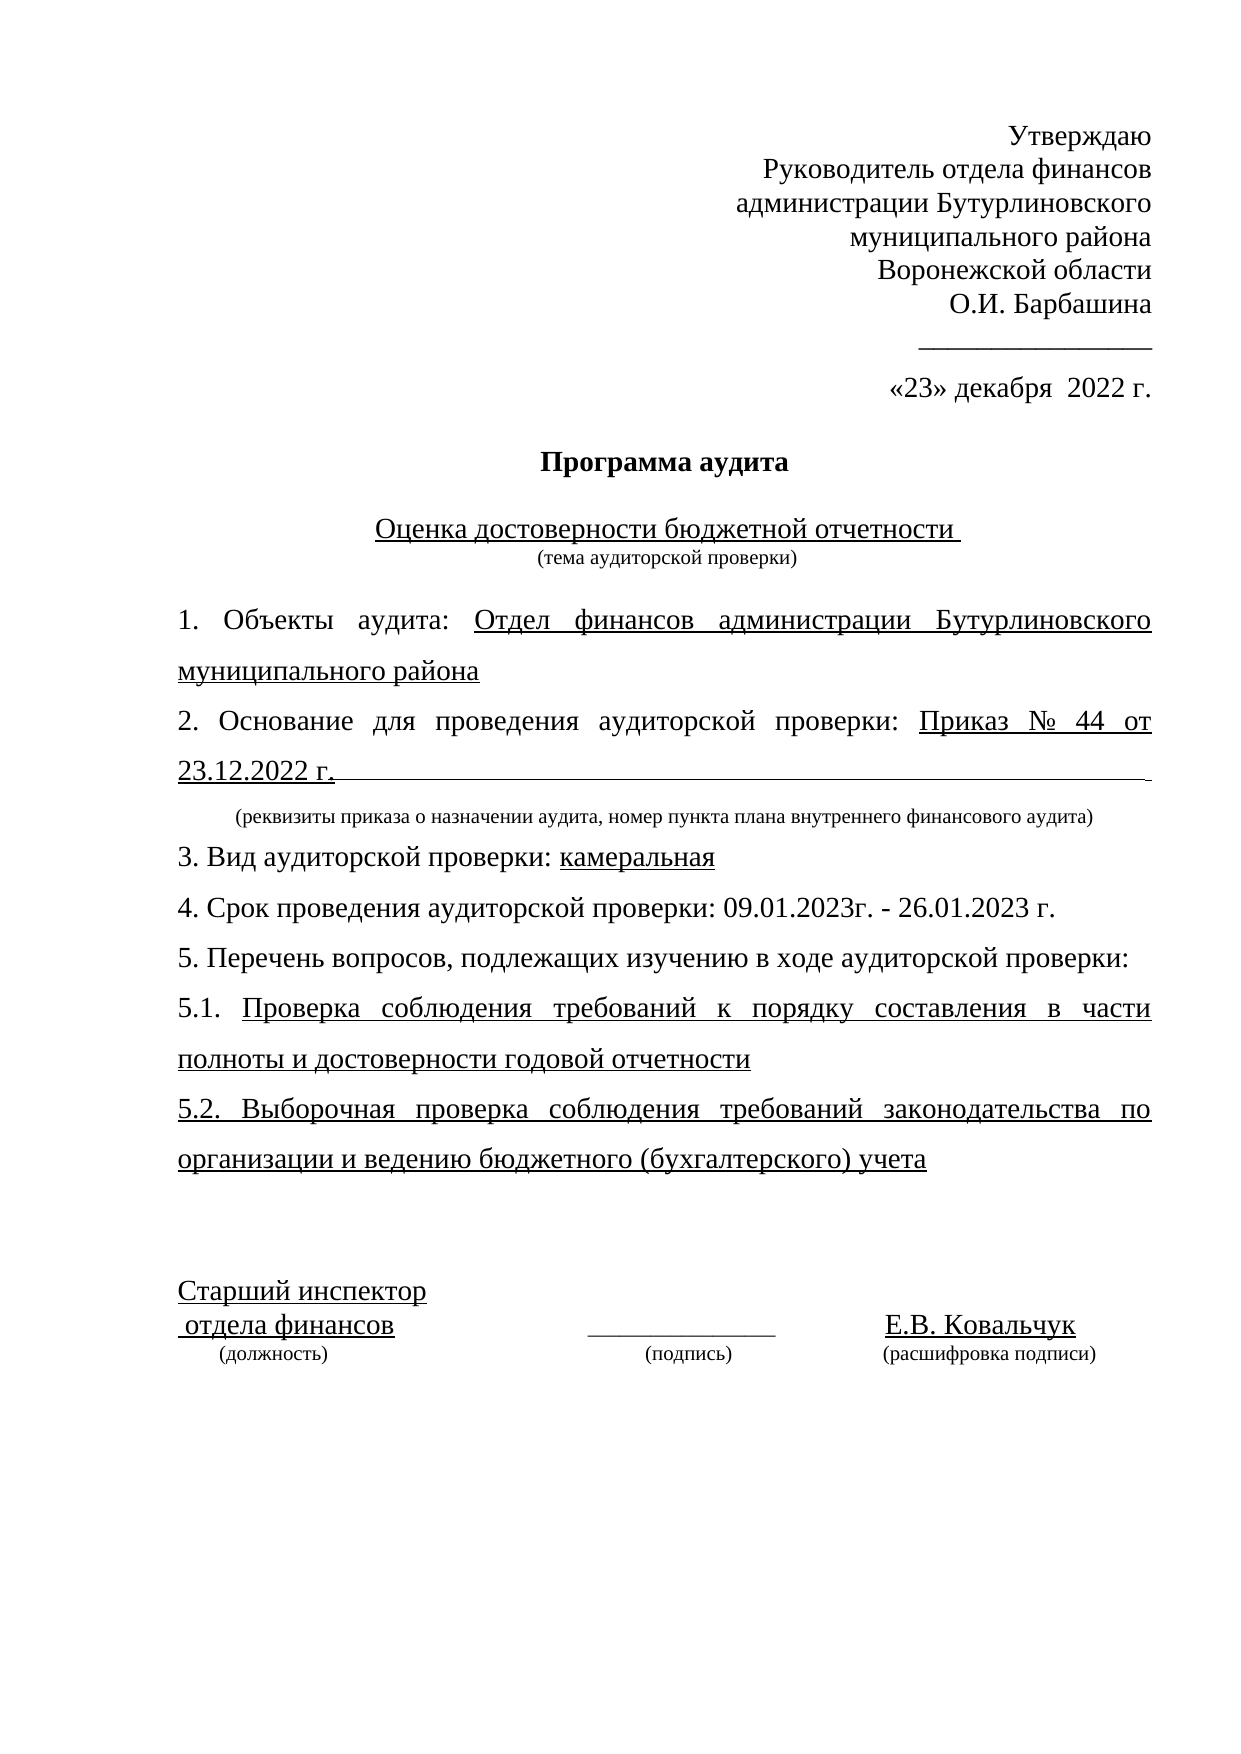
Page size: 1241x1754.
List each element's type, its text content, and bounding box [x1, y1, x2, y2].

text Старший инспектор [177, 1273, 1152, 1307]
text «23» декабря 2022 г. [177, 370, 1152, 403]
text ________________ [177, 319, 1152, 353]
text 5. Перечень вопросов, подлежащих изучению в ходе аудиторской проверки: [177, 940, 1152, 974]
text 4. Срок проведения аудиторской проверки: 09.01.2023г. - 26.01.2023 г. [177, 890, 1152, 923]
text 1. Объекты аудита: Отдел финансов администрации Бутурлиновского муниципального района [177, 602, 1152, 686]
text 5.2. Выборочная проверка соблюдения требований законодательства по организации и ведению бюджетного (бухгалтерского) учета [177, 1121, 1152, 1175]
text (тема аудиторской проверки) [177, 545, 1152, 569]
text 5.2. Выборочная проверка соблюдения требований законодательства по организации и ведению бюджетного (бухгалтерского) учета [177, 1091, 1152, 1120]
text 2. Основание для проведения аудиторской проверки: Приказ № 44 от 23.12.2022 г. [177, 703, 1152, 787]
text 3. Вид аудиторской проверки: камеральная [177, 839, 1152, 873]
text (должность) (подпись) (расшифровка подписи) [177, 1341, 1152, 1364]
text муниципального района Воронежской области О.И. Барбашина [177, 219, 1152, 319]
text Программа аудита [177, 444, 1152, 478]
text 5.1. Проверка соблюдения требований к порядку составления в части полноты и достоверности годовой отчетности [177, 991, 1152, 1074]
text администрации Бутурлиновского [177, 185, 1152, 219]
text отдела финансов __________________ Е.В. Ковальчук [177, 1307, 1152, 1341]
text Руководитель отдела финансов [177, 152, 1152, 185]
text (реквизиты приказа о назначении аудита, номер пункта плана внутреннего финансового аудита) [177, 803, 1152, 828]
text Утверждаю [177, 118, 1152, 152]
text Оценка достоверности бюджетной отчетности [177, 511, 1152, 545]
